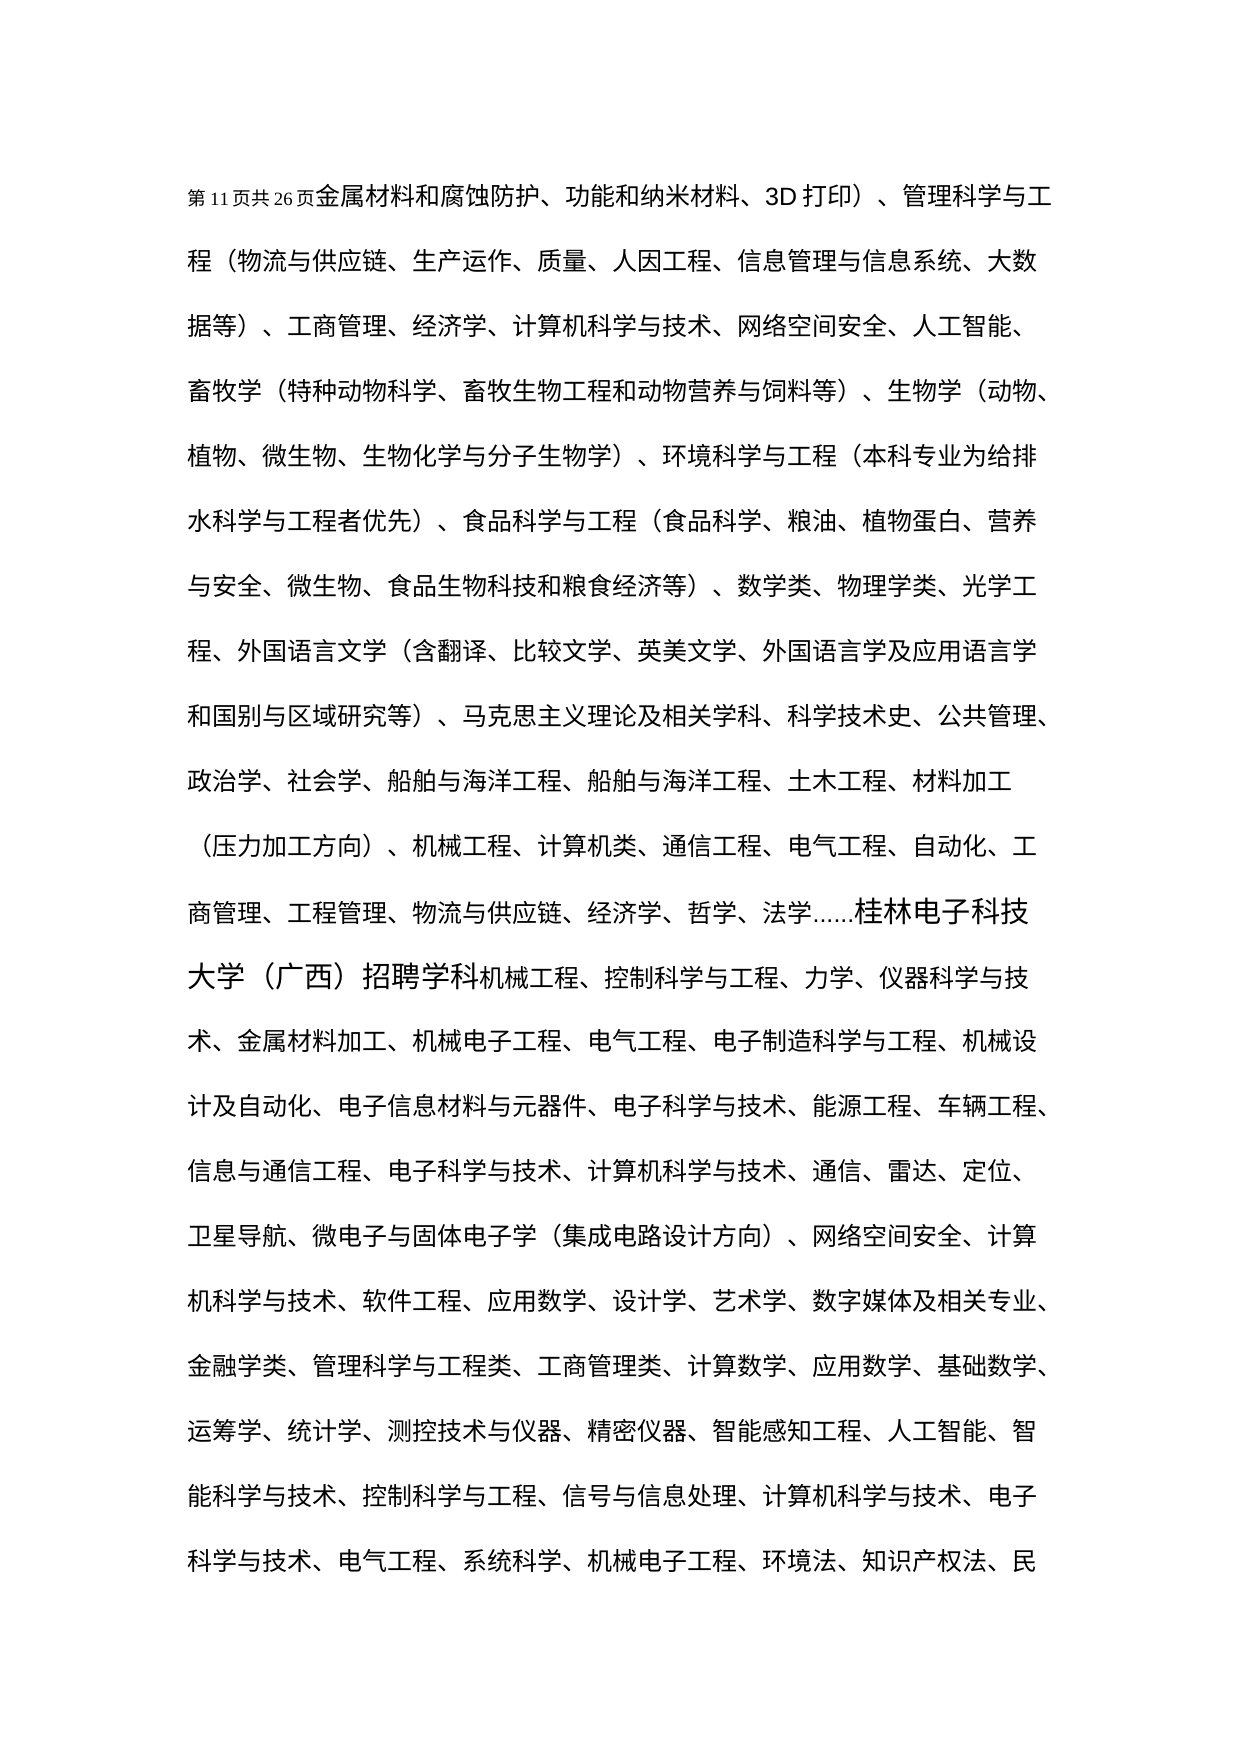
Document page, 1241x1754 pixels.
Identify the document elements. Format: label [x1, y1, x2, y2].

text [187, 162, 1053, 1592]
